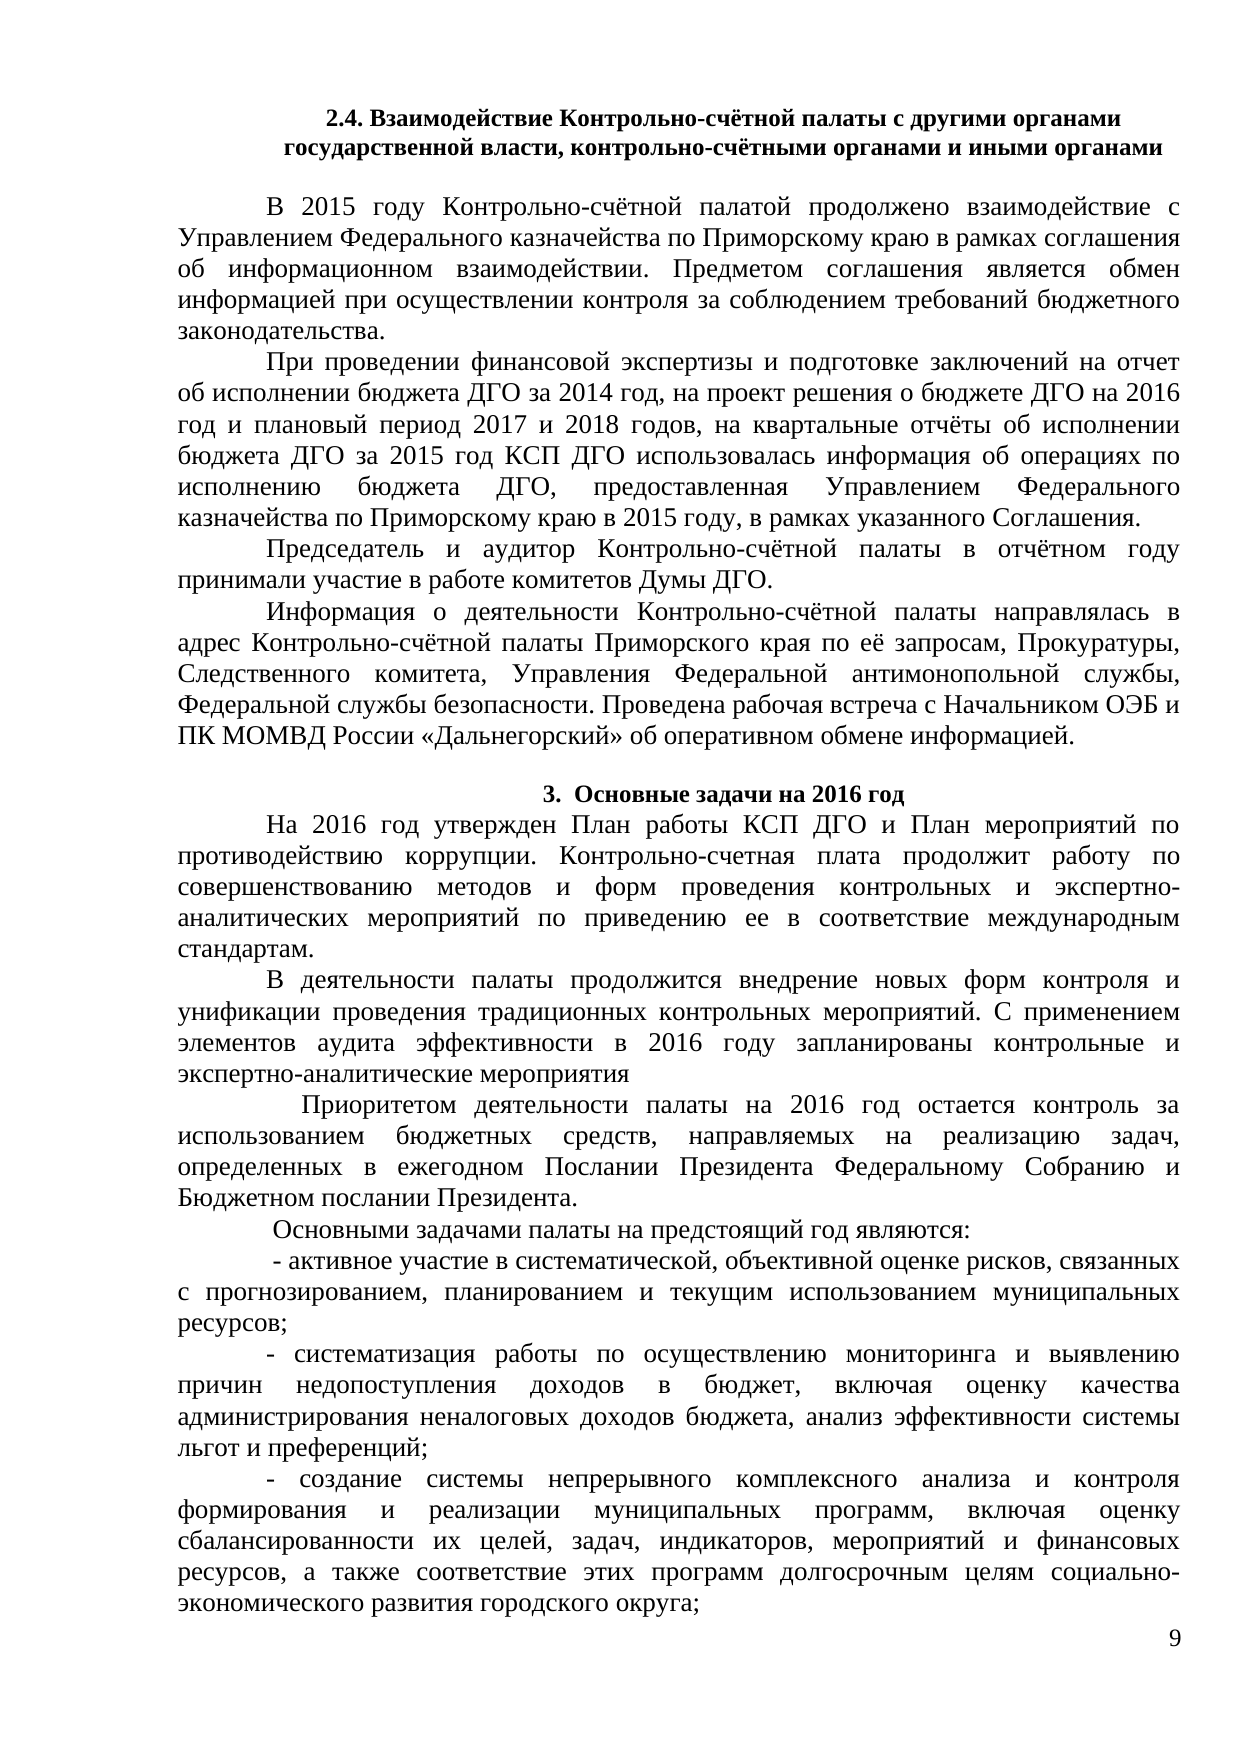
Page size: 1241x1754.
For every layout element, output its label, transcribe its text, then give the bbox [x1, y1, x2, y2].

text В деятельности палаты продолжится внедрение новых форм контроля и унификации проведения традиционных контрольных мероприятий. С применением элементов аудита эффективности в 2016 году запланированы контрольные и экспертно-аналитические мероприятия [177, 963, 1181, 1088]
text На 2016 год утвержден План работы КСП ДГО и План мероприятий по противодействию коррупции. Контрольно-счетная плата продолжит работу по совершенствованию методов и форм проведения контрольных и экспертно-аналитических мероприятий по приведению ее в соответствие международным стандартам. [177, 808, 1181, 963]
text - создание системы непрерывного комплексного анализа и контроля формирования и реализации муниципальных программ, включая оценку сбалансированности их целей, задач, индикаторов, мероприятий и финансовых ресурсов, а также соответствие этих программ долгосрочным целям социально-экономического развития городского округа; [177, 1462, 1181, 1618]
text 3. Основные задачи на 2016 год [177, 779, 1181, 808]
text В 2015 году Контрольно-счётной палатой продолжено взаимодействие с Управлением Федерального казначейства по Приморскому краю в рамках соглашения об информационном взаимодействии. Предметом соглашения является обмен информацией при осуществлении контроля за соблюдением требований бюджетного законодательства. [177, 190, 1181, 345]
text 2.4. Взаимодействие Контрольно-счётной палаты с другими органами [177, 103, 1181, 132]
text Председатель и аудитор Контрольно-счётной палаты в отчётном году принимали участие в работе комитетов Думы ДГО. [177, 532, 1181, 594]
text - активное участие в систематической, объективной оценке рисков, связанных с прогнозированием, планированием и текущим использованием муниципальных ресурсов; [177, 1244, 1181, 1337]
text При проведении финансовой экспертизы и подготовке заключений на отчет об исполнении бюджета ДГО за 2014 год, на проект решения о бюджете ДГО на 2016 год и плановый период 2017 и 2018 годов, на квартальные отчёты об исполнении бюджета ДГО за 2015 год КСП ДГО использовалась информация об операциях по исполнению бюджета ДГО, предоставленная Управлением Федерального казначейства по Приморскому краю в 2015 году, в рамках указанного Соглашения. [177, 345, 1181, 532]
text Приоритетом деятельности палаты на 2016 год остается контроль за использованием бюджетных средств, направляемых на реализацию задач, определенных в ежегодном Послании Президента Федеральному Собранию и Бюджетном послании Президента. [177, 1088, 1181, 1213]
text Основными задачами палаты на предстоящий год являются: [177, 1213, 1181, 1244]
text государственной власти, контрольно-счётными органами и иными органами [177, 132, 1181, 161]
text Информация о деятельности Контрольно-счётной палаты направлялась в адрес Контрольно-счётной палаты Приморского края по её запросам, Прокуратуры, Следственного комитета, Управления Федеральной антимонопольной службы, Федеральной службы безопасности. Проведена рабочая встреча с Начальником ОЭБ и ПК МОМВД России «Дальнегорский» об оперативном обмене информацией. [177, 594, 1181, 750]
text - систематизация работы по осуществлению мониторинга и выявлению причин недопоступления доходов в бюджет, включая оценку качества администрирования неналоговых доходов бюджета, анализ эффективности системы льгот и преференций; [177, 1337, 1181, 1462]
